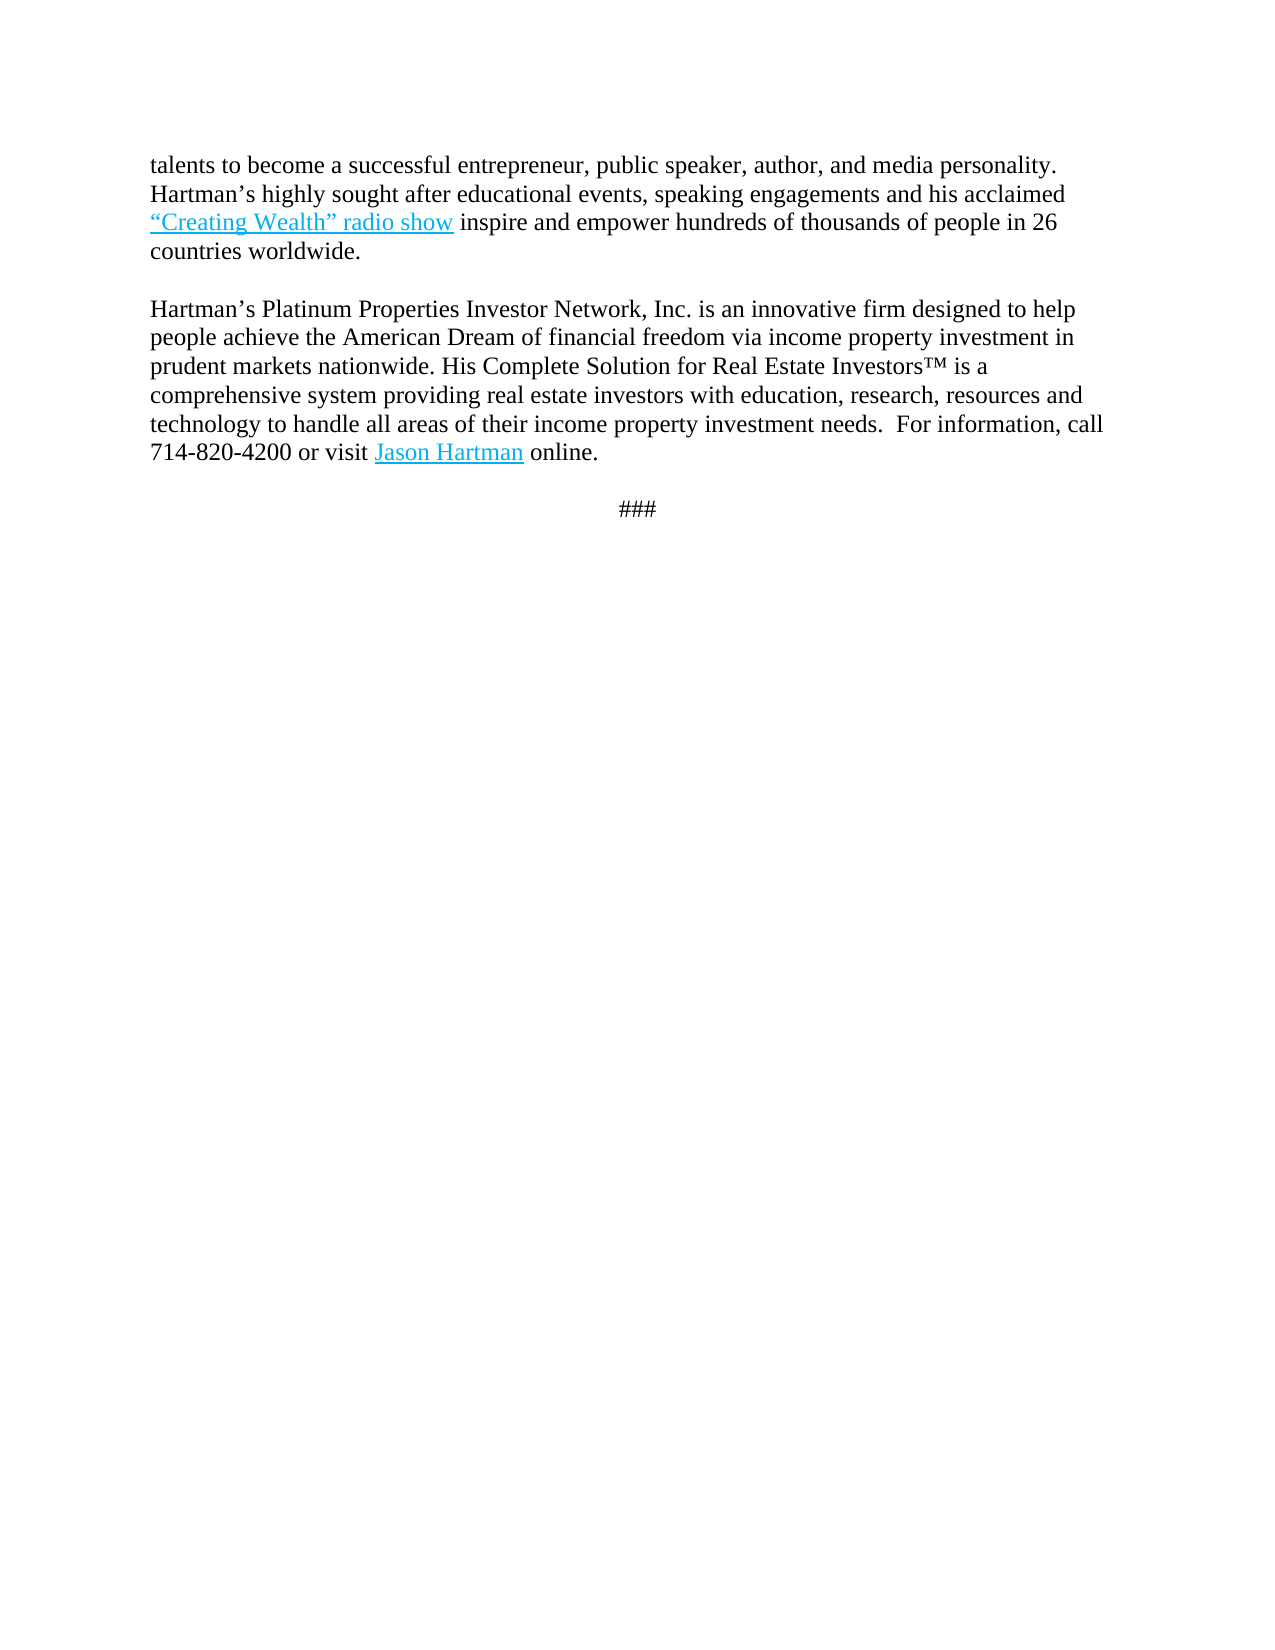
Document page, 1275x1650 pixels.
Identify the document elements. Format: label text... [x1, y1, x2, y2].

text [150, 150, 1125, 265]
text ### [150, 494, 1125, 523]
text Hartman’s Platinum Properties Investor Network, Inc. is an innovative firm designed to help people achieve the American Dream of financial freedom via income property investment in prudent markets nationwide. His Complete Solution for Real Estate Investors™ is a comprehensive system providing real estate investors with education, research, resources and technology to handle all areas of their income property investment needs. For information, call 714-820-4200 or visit Jason Hartman online. [150, 294, 1125, 466]
